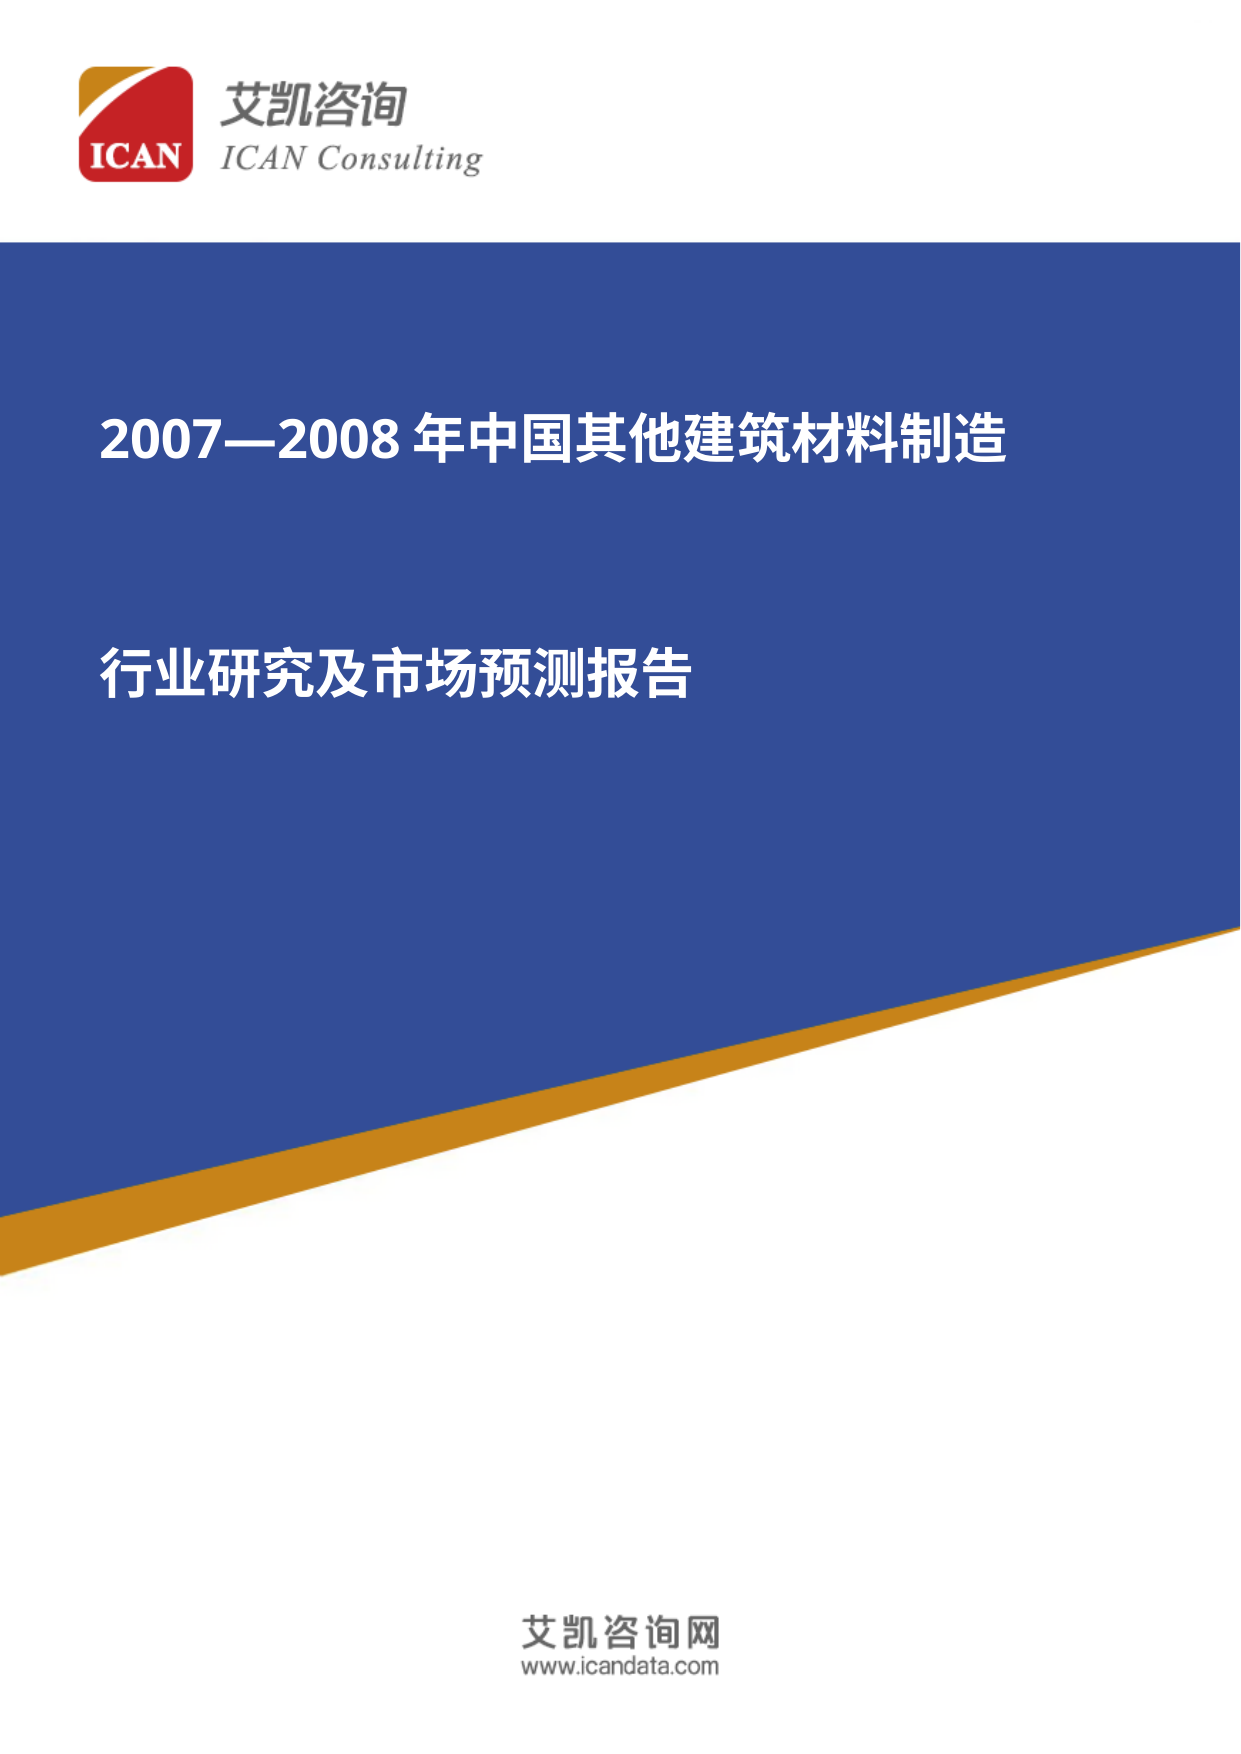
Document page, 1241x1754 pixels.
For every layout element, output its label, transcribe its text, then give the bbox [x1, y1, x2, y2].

picture [0, 5, 1241, 1754]
subtitle 2007—2008年中国其他建筑材料制造行业研究及市场预测报告 [99, 386, 1053, 718]
